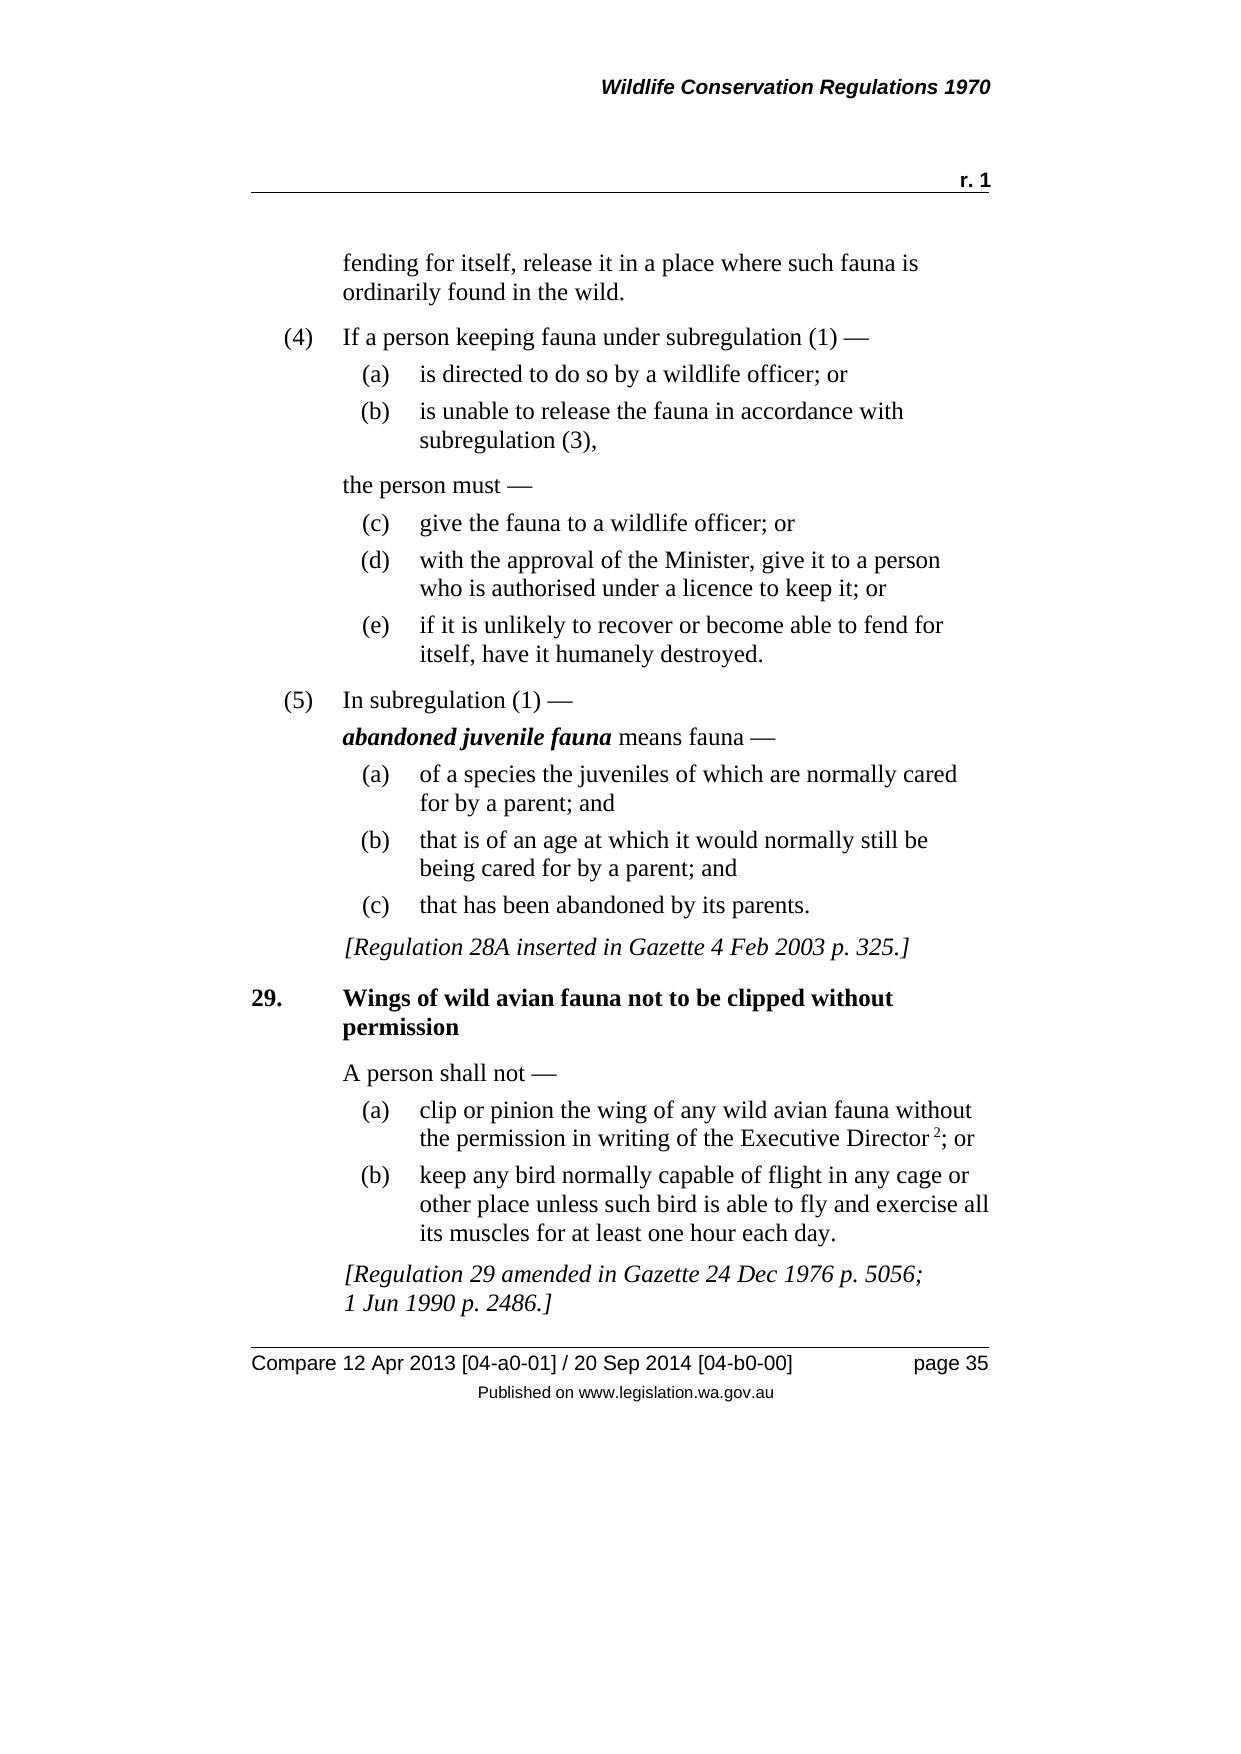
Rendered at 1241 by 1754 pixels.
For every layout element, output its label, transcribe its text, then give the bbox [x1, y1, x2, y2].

text (b) that is of an age at which it would normally still be being cared for by a parent; and [251, 825, 989, 882]
text abandoned juvenile fauna means fauna — [251, 722, 989, 751]
text (a) of a species the juveniles of which are normally cared for by a parent; and [251, 759, 989, 816]
text the person must — [251, 471, 989, 499]
text (d) with the approval of the Minister, give it to a person who is authorised under a licence to keep it; or [251, 545, 989, 602]
text [Regulation 28A inserted in Gazette 4 Feb 2003 p. 325.] [251, 932, 989, 961]
text (c) that has been abandoned by its parents. [251, 891, 989, 919]
text (b) keep any bird normally capable of flight in any cage or other place unless such bird is able to fly and exercise all its muscles for at least one hour each day. [251, 1161, 989, 1247]
text (5) In subregulation (1) — [251, 685, 989, 713]
text (e) if it is unlikely to recover or become able to fend for itself, have it humanely destroyed. [251, 611, 989, 668]
text (4) If a person keeping fauna under subregulation (1) — [251, 322, 989, 351]
text (b) is unable to release the fauna in accordance with subregulation (3), [251, 396, 989, 454]
text [Regulation 29 amended in Gazette 24 Dec 1976 p. 5056; 1 Jun 1990 p. 2486.] [251, 1259, 989, 1317]
text (c) give the fauna to a wildlife officer; or [251, 508, 989, 536]
text (a) clip or pinion the wing of any wild avian fauna without the permission in writing of the Executive Director 2; or [251, 1095, 989, 1152]
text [251, 248, 989, 306]
text (a) is directed to do so by a wildlife officer; or [251, 359, 989, 388]
text A person shall not — [251, 1058, 989, 1086]
subtitle 29. Wings of wild avian fauna not to be clipped without permission [251, 983, 989, 1041]
